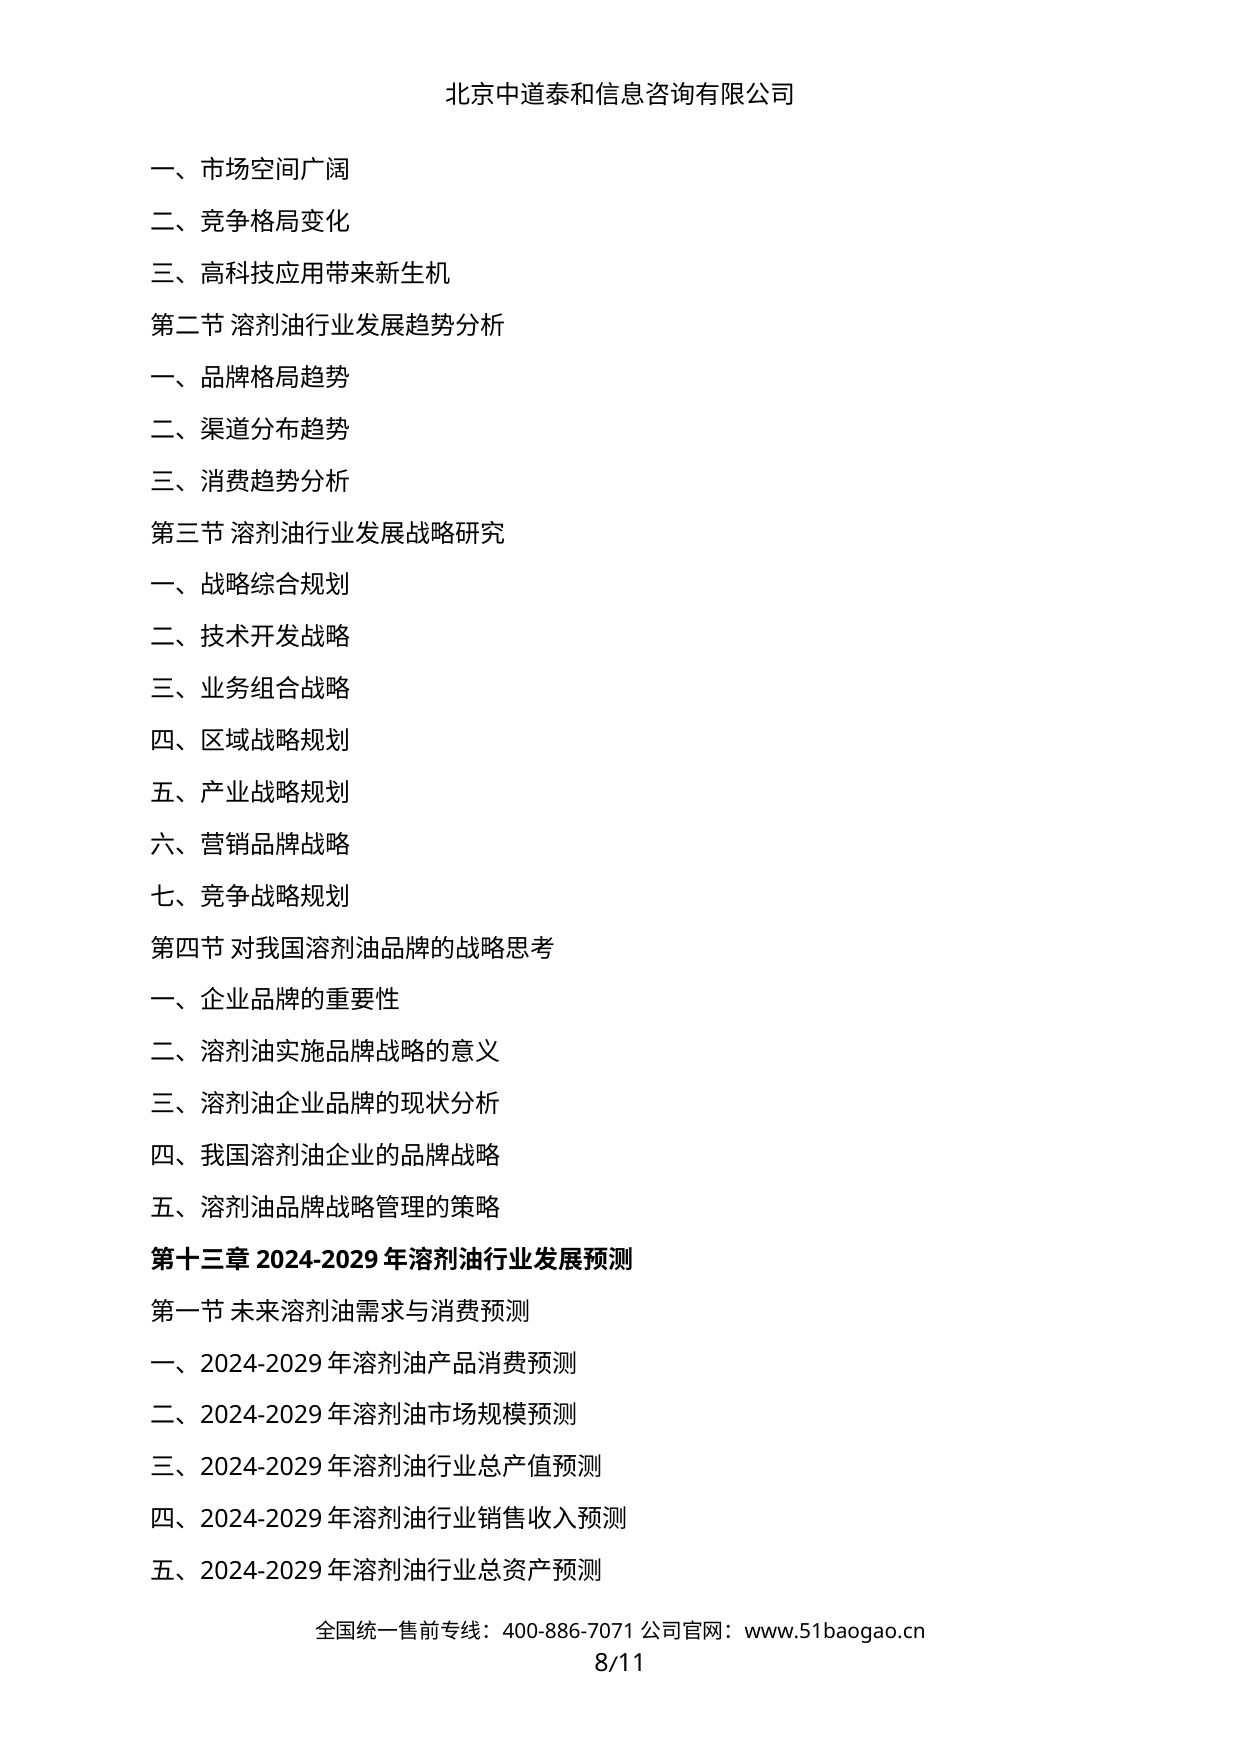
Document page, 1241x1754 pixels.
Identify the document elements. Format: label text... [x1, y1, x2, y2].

text 第三节 溶剂油行业发展战略研究 [150, 513, 1090, 549]
text 二、技术开发战略 [150, 617, 1090, 653]
text 四、区域战略规划 [150, 721, 1090, 757]
text 四、我国溶剂油企业的品牌战略 [150, 1136, 1090, 1172]
text 五、产业战略规划 [150, 772, 1090, 809]
text 一、战略综合规划 [150, 565, 1090, 601]
text 一、品牌格局趋势 [150, 357, 1090, 394]
text 三、业务组合战略 [150, 669, 1090, 705]
text 二、渠道分布趋势 [150, 409, 1090, 446]
text 一、2024-2029年溶剂油产品消费预测 [150, 1343, 1090, 1379]
text 二、2024-2029年溶剂油市场规模预测 [150, 1395, 1090, 1431]
text 第一节 未来溶剂油需求与消费预测 [150, 1291, 1090, 1327]
text 一、企业品牌的重要性 [150, 980, 1090, 1016]
text 一、市场空间广阔 [150, 150, 1090, 186]
text 五、2024-2029年溶剂油行业总资产预测 [150, 1551, 1090, 1587]
text 第二节 溶剂油行业发展趋势分析 [150, 306, 1090, 342]
text 二、竞争格局变化 [150, 202, 1090, 238]
text 三、2024-2029年溶剂油行业总产值预测 [150, 1447, 1090, 1483]
text 五、溶剂油品牌战略管理的策略 [150, 1187, 1090, 1224]
text 七、竞争战略规划 [150, 876, 1090, 912]
text 三、高科技应用带来新生机 [150, 254, 1090, 290]
text 第十三章 2024-2029年溶剂油行业发展预测 [150, 1239, 1090, 1276]
text 四、2024-2029年溶剂油行业销售收入预测 [150, 1499, 1090, 1535]
text 三、消费趋势分析 [150, 461, 1090, 497]
text 第四节 对我国溶剂油品牌的战略思考 [150, 928, 1090, 964]
text 六、营销品牌战略 [150, 824, 1090, 861]
text 二、溶剂油实施品牌战略的意义 [150, 1032, 1090, 1068]
text 三、溶剂油企业品牌的现状分析 [150, 1084, 1090, 1120]
